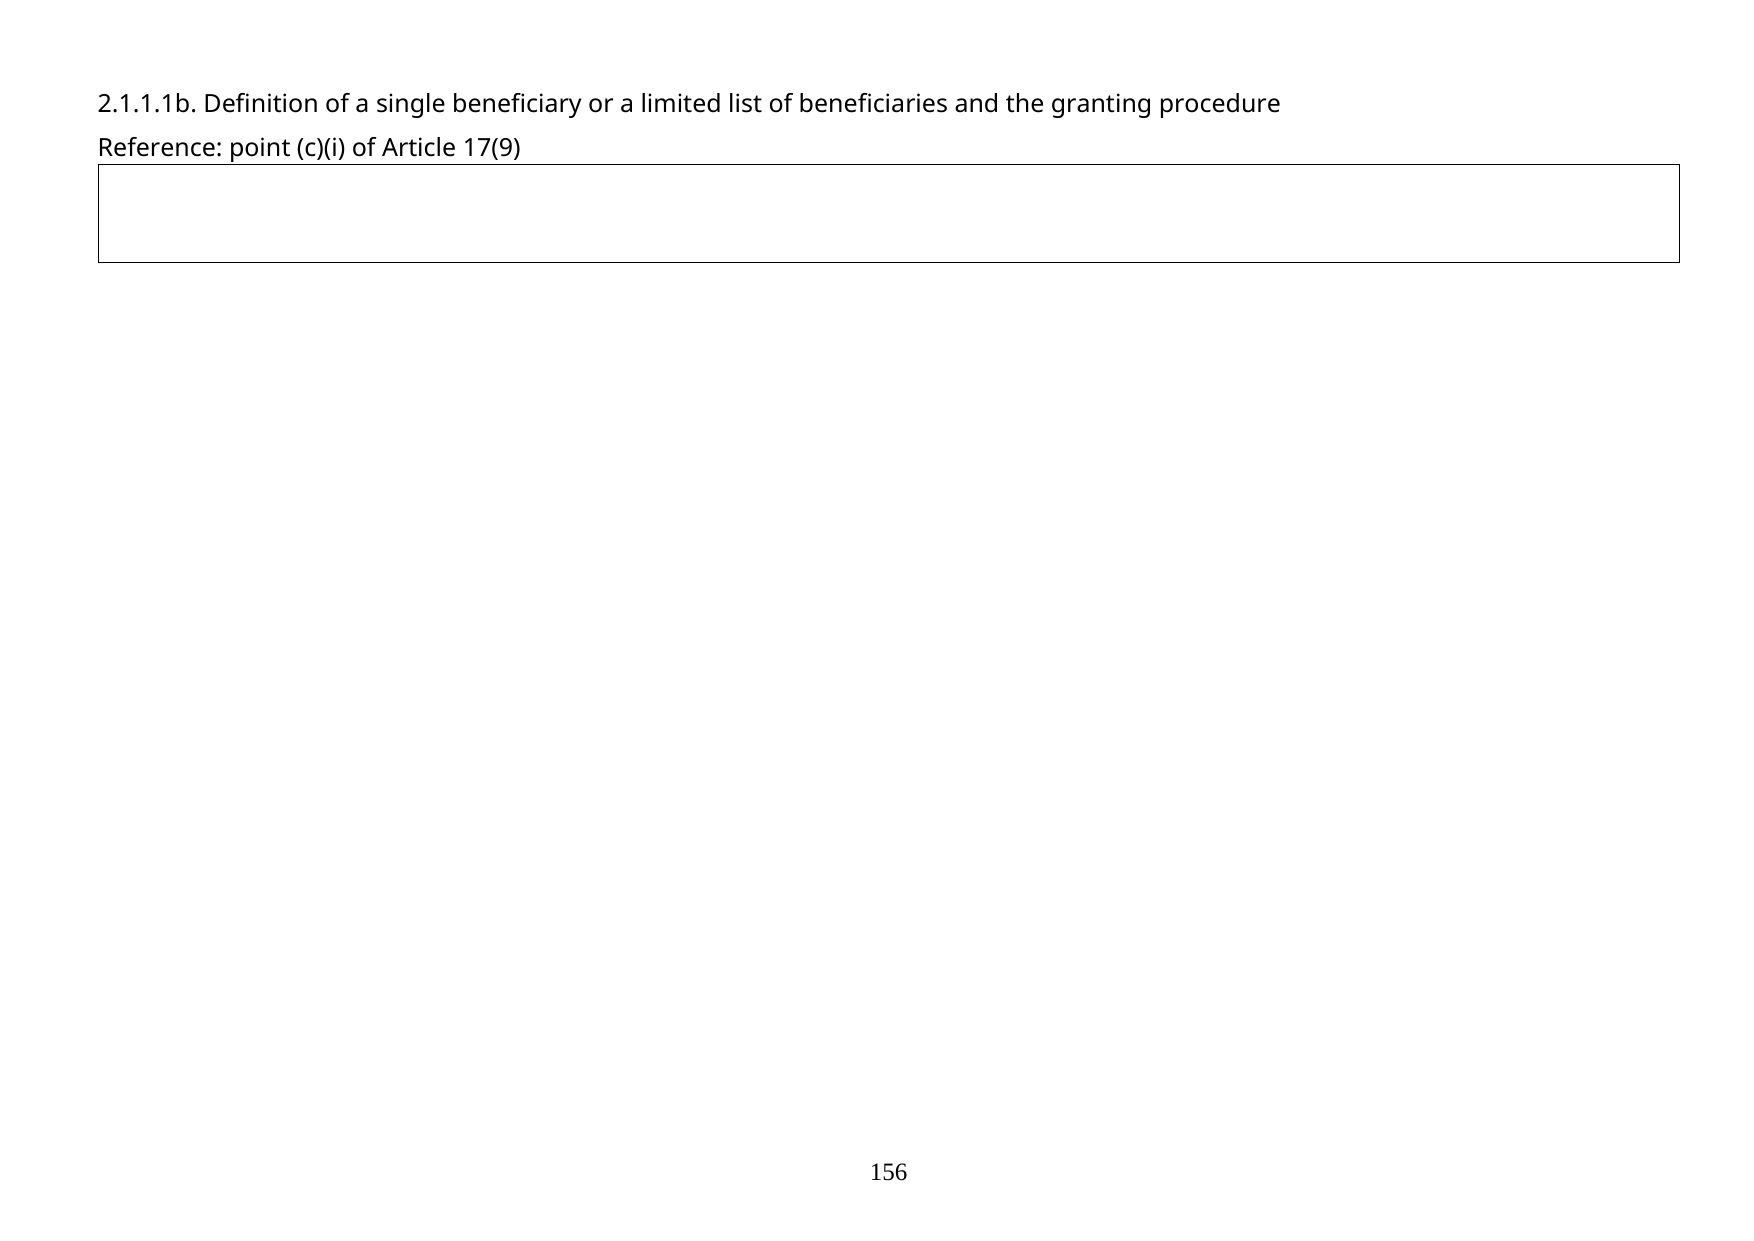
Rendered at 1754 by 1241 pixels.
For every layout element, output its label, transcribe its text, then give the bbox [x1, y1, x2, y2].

table_header [99, 165, 1679, 262]
subtitle [notranslate]2.1.1.1b. Definition of a single beneficiary or a limited list of beneficiaries and the granting procedure [97, 85, 1679, 119]
text [notranslate]Reference: point (c)(i) of Article 17(9)[/notranslate] [97, 130, 1679, 164]
